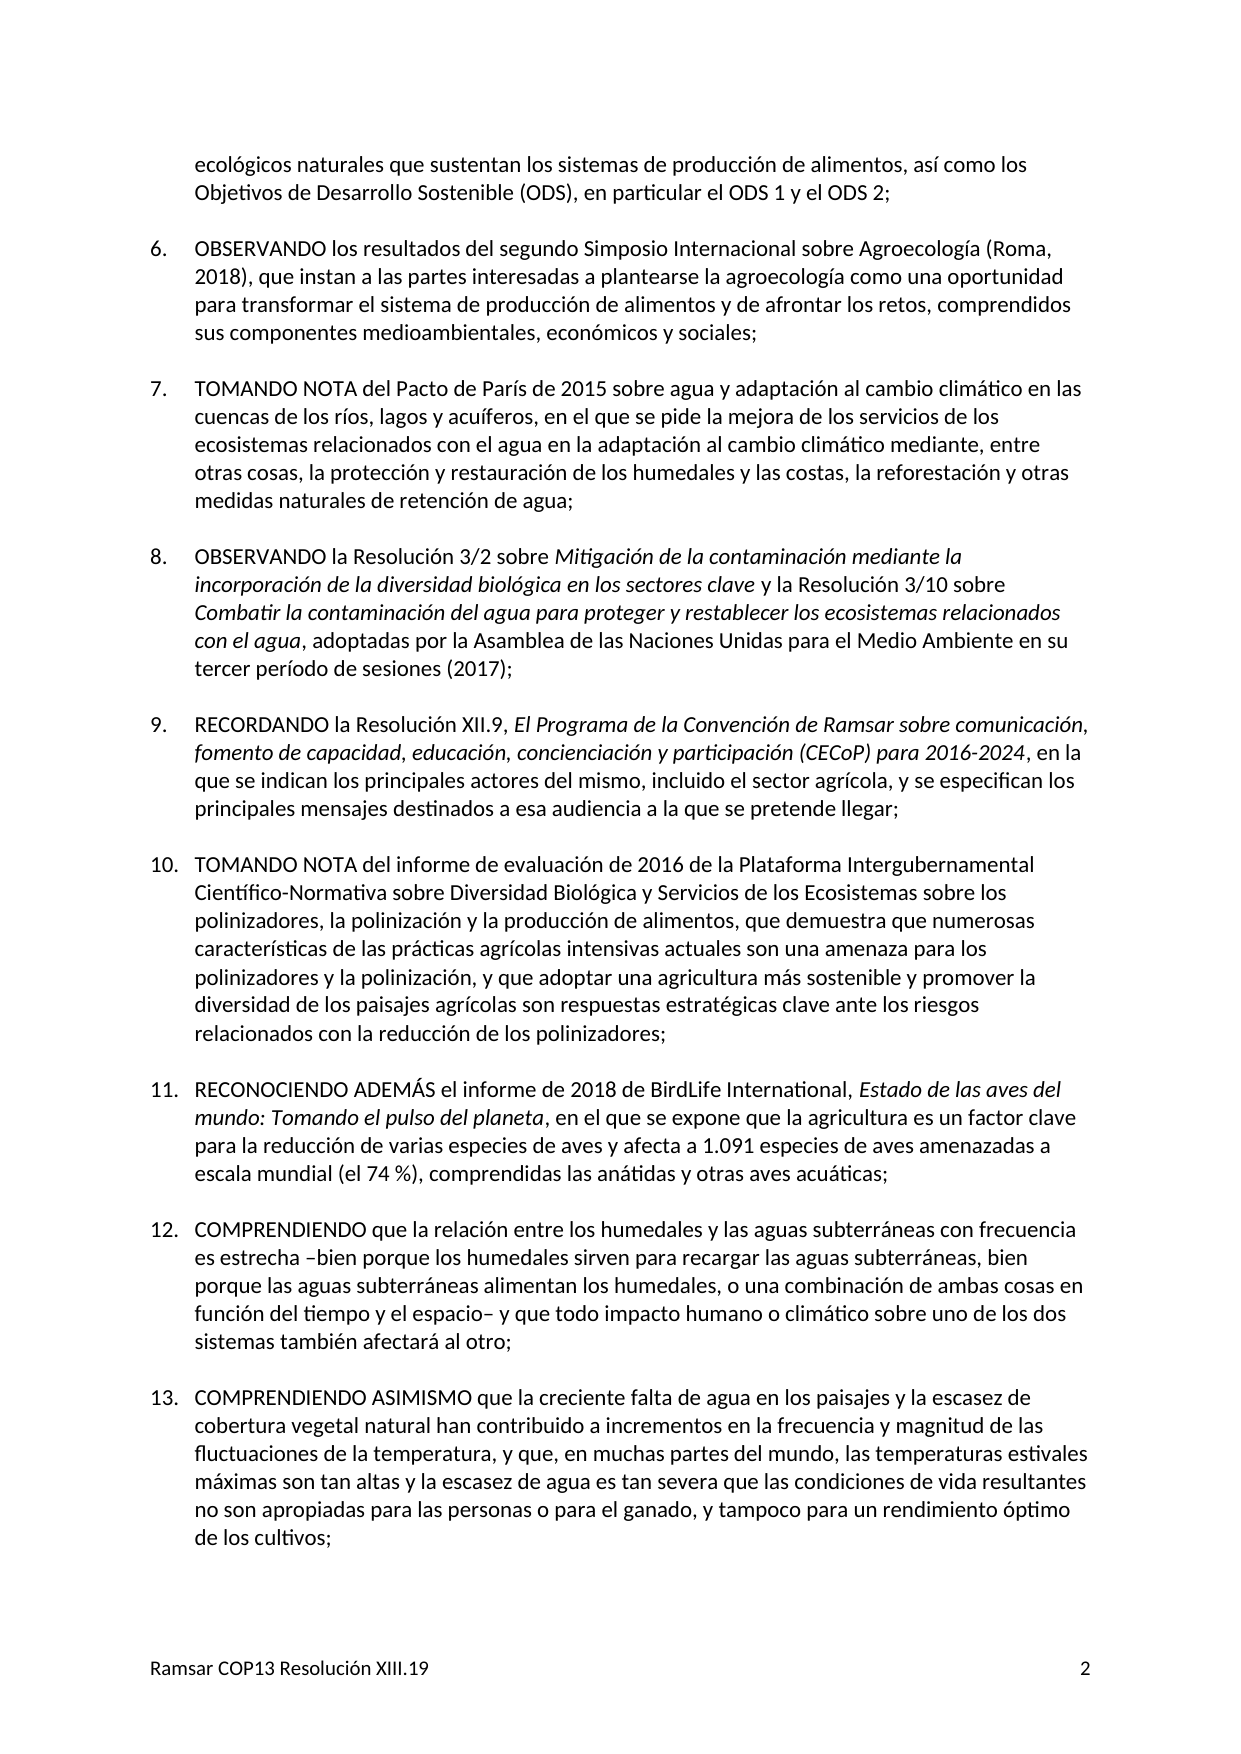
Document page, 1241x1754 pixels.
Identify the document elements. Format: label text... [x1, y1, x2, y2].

text 8. OBSERVANDO la Resolución 3/2 sobre Mitigación de la contaminación mediante la incorporación de la diversidad biológica en los sectores clave y la Resolución 3/10 sobre Combatir la contaminación del agua para proteger y restablecer los ecosistemas relacionados con el agua, adoptadas por la Asamblea de las Naciones Unidas para el Medio Ambiente en su tercer período de sesiones (2017); [150, 542, 1090, 682]
text 6. OBSERVANDO los resultados del segundo Simposio Internacional sobre Agroecología (Roma, 2018), que instan a las partes interesadas a plantearse la agroecología como una oportunidad para transformar el sistema de producción de alimentos y de afrontar los retos, comprendidos sus componentes medioambientales, económicos y sociales; [150, 234, 1090, 346]
text 11. RECONOCIENDO ADEMÁS el informe de 2018 de BirdLife International, Estado de las aves del mundo: Tomando el pulso del planeta, en el que se expone que la agricultura es un factor clave para la reducción de varias especies de aves y afecta a 1.091 especies de aves amenazadas a escala mundial (el 74 %), comprendidas las anátidas y otras aves acuáticas; [150, 1075, 1090, 1187]
text 7. TOMANDO NOTA del Pacto de París de 2015 sobre agua y adaptación al cambio climático en las cuencas de los ríos, lagos y acuíferos, en el que se pide la mejora de los servicios de los ecosistemas relacionados con el agua en la adaptación al cambio climático mediante, entre otras cosas, la protección y restauración de los humedales y las costas, la reforestación y otras medidas naturales de retención de agua; [150, 374, 1090, 514]
text 9. RECORDANDO la Resolución XII.9, El Programa de la Convención de Ramsar sobre comunicación, fomento de capacidad, educación, concienciación y participación (CECoP) para 2016-2024, en la que se indican los principales actores del mismo, incluido el sector agrícola, y se especifican los principales mensajes destinados a esa audiencia a la que se pretende llegar; [150, 710, 1090, 822]
text 10. TOMANDO NOTA del informe de evaluación de 2016 de la Plataforma Intergubernamental Científico-Normativa sobre Diversidad Biológica y Servicios de los Ecosistemas sobre los polinizadores, la polinización y la producción de alimentos, que demuestra que numerosas características de las prácticas agrícolas intensivas actuales son una amenaza para los polinizadores y la polinización, y que adoptar una agricultura más sostenible y promover la diversidad de los paisajes agrícolas son respuestas estratégicas clave ante los riesgos relacionados con la reducción de los polinizadores; [150, 851, 1090, 1047]
text 13. COMPRENDIENDO ASIMISMO que la creciente falta de agua en los paisajes y la escasez de cobertura vegetal natural han contribuido a incrementos en la frecuencia y magnitud de las fluctuaciones de la temperatura, y que, en muchas partes del mundo, las temperaturas estivales máximas son tan altas y la escasez de agua es tan severa que las condiciones de vida resultantes no son apropiadas para las personas o para el ganado, y tampoco para un rendimiento óptimo de los cultivos; [150, 1383, 1090, 1551]
text 12. COMPRENDIENDO que la relación entre los humedales y las aguas subterráneas con frecuencia es estrecha –bien porque los humedales sirven para recargar las aguas subterráneas, bien porque las aguas subterráneas alimentan los humedales, o una combinación de ambas cosas en función del tiempo y el espacio– y que todo impacto humano o climático sobre uno de los dos sistemas también afectará al otro; [150, 1215, 1090, 1355]
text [150, 150, 1090, 206]
